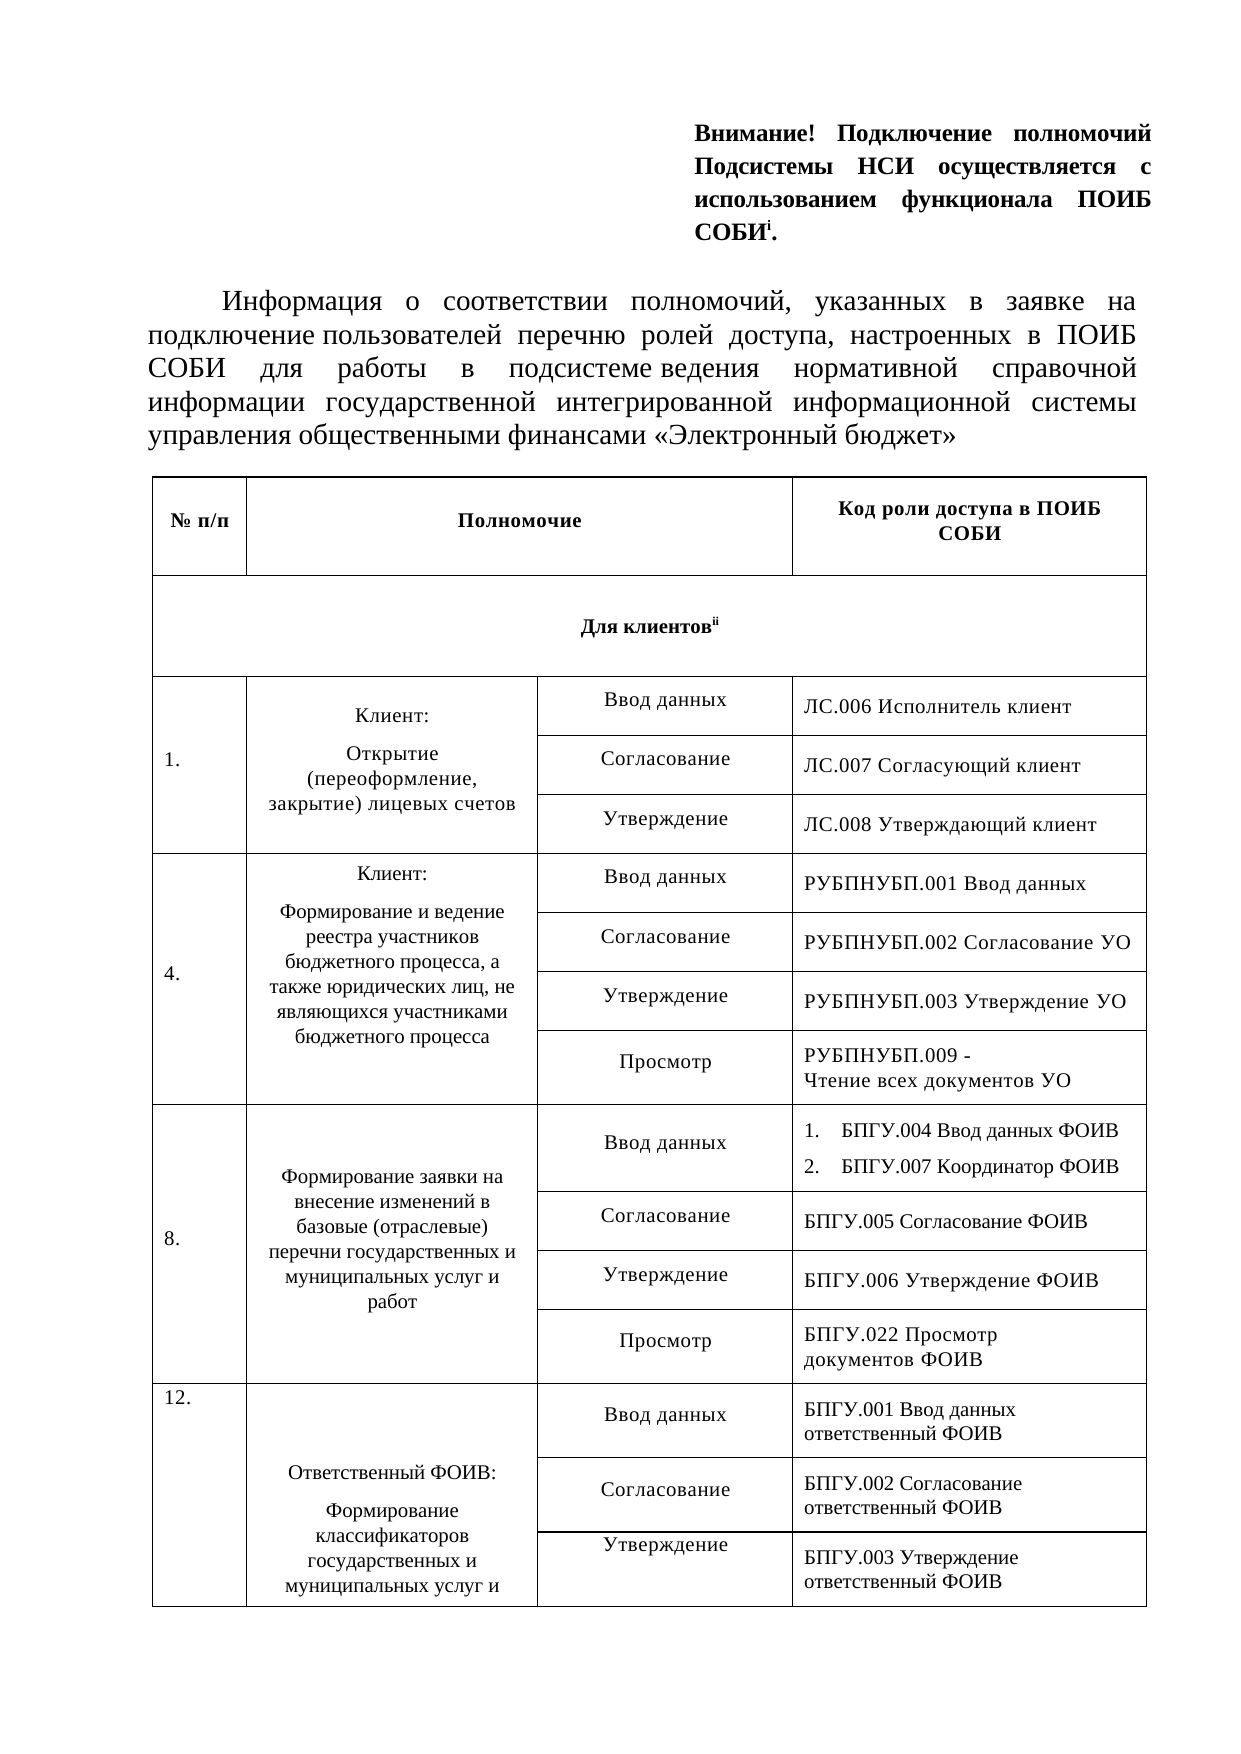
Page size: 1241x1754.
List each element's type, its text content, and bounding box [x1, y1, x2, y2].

table_cell РУБПНУБП.002 Согласование УО [793, 913, 1146, 971]
table_cell Ответственный ФОИВ: Формирование классификаторов государственных и муниципальных услуг и работ [247, 1384, 537, 1606]
table_cell [153, 1105, 246, 1383]
table_cell ЛС.007 Согласующий клиент [793, 736, 1146, 794]
table_header Полномочие [247, 478, 792, 575]
table_cell [153, 677, 246, 853]
table_cell Согласование [538, 1458, 792, 1531]
table_cell Просмотр [538, 1031, 792, 1104]
table_cell Клиент: Открытие (переоформление, закрытие) лицевых счетов [247, 677, 537, 853]
table_cell Утверждение [538, 972, 792, 1030]
table_cell РУБПНУБП.003 Утверждение УО [793, 972, 1146, 1030]
text Внимание! Подключение полномочий Подсистемы НСИ осуществляется с использованием функционала ПОИБ СОБИ. [694, 118, 1152, 246]
table_cell БПГУ.004 Ввод данных ФОИВ БПГУ.007 Координатор ФОИВ [793, 1105, 1146, 1191]
table_cell БПГУ.005 Согласование ФОИВ [793, 1192, 1146, 1250]
table_cell Ввод данных [538, 1384, 792, 1457]
table_cell Согласование [538, 1192, 792, 1250]
table_cell Просмотр [538, 1310, 792, 1383]
table_cell БПГУ.022 Просмотр документов ФОИВ [793, 1310, 1146, 1383]
table_cell Для клиентов [153, 576, 1146, 676]
table_cell БПГУ.006 Утверждение ФОИВ [793, 1251, 1146, 1309]
table_cell Ввод данных [538, 677, 792, 734]
table_cell [153, 1384, 246, 1606]
table_cell [153, 854, 246, 1104]
table_cell Формирование заявки на внесение изменений в базовые (отраслевые) перечни государственных и муниципальных услуг и работ [247, 1105, 537, 1383]
table_cell РУБПНУБП.001 Ввод данных [793, 854, 1146, 912]
table_cell Утверждение [538, 1251, 792, 1309]
table_cell Ввод данных [538, 854, 792, 912]
table_cell ЛС.008 Утверждающий клиент [793, 795, 1146, 853]
table_cell Согласование [538, 736, 792, 794]
table_cell Клиент: Формирование и ведение реестра участников бюджетного процесса, а также юридических лиц, не являющихся участниками бюджетного процесса [247, 854, 537, 1104]
table_header № п/п [153, 478, 246, 575]
table_cell БПГУ.001 Ввод данных ответственный ФОИВ [793, 1384, 1146, 1457]
table_header Код роли доступа в ПОИБ СОБИ [793, 478, 1146, 575]
table_cell Утверждение [538, 1533, 792, 1606]
table_cell Согласование [538, 913, 792, 971]
table_cell РУБПНУБП.009 - Чтение всех документов УО [793, 1031, 1146, 1104]
table_cell Утверждение [538, 795, 792, 853]
table_cell ЛС.006 Исполнитель клиент [793, 677, 1146, 734]
table_cell БПГУ.003 Утверждение ответственный ФОИВ [793, 1533, 1146, 1606]
table_cell БПГУ.002 Согласование ответственный ФОИВ [793, 1458, 1146, 1531]
table_cell Ввод данных [538, 1105, 792, 1191]
text Информация о соответствии полномочий, указанных в заявке на подключение пользователей перечню ролей доступа, настроенных в ПОИБ СОБИ для работы в подсистеме ведения нормативной справочной информации государственной интегрированной информационной системы управления общественными финансами «Электронный бюджет» [148, 283, 1137, 451]
